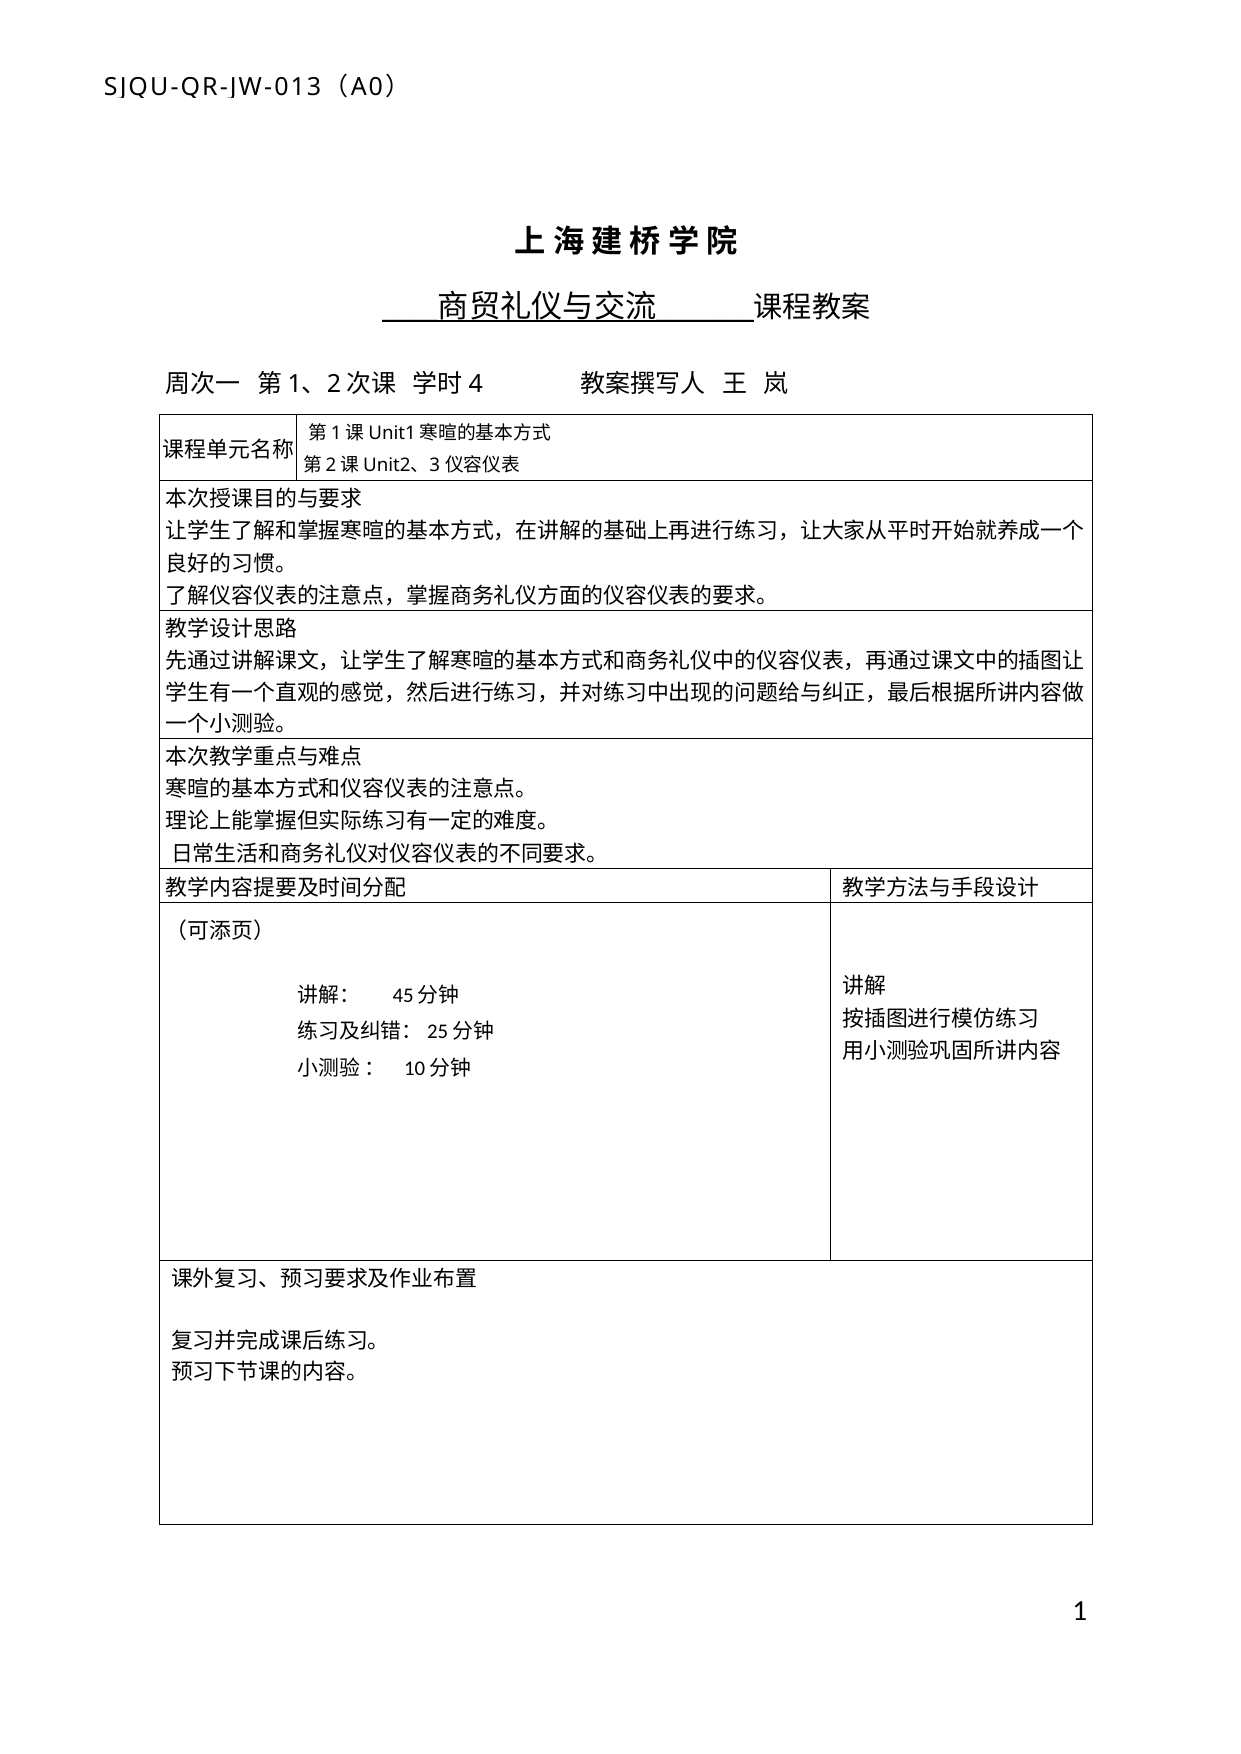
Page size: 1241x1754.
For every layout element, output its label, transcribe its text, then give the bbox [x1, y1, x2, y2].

table_cell 本次授课目的与要求 让学生了解和掌握寒暄的基本方式，在讲解的基础上再进行练习，让大家从平时开始就养成一个良好的习惯。 了解仪容仪表的注意点，掌握商务礼仪方面的仪容仪表的要求。 [160, 481, 1092, 610]
text 上 海 建 桥 学 院 [165, 206, 1087, 271]
table_cell 教学方法与手段设计 [831, 869, 1092, 902]
table_cell （可添页） 讲解： 45分钟 练习及纠错： 25分钟 小测验 ： 10分钟 [160, 903, 830, 1260]
table_cell 讲解 按插图进行模仿练习 用小测验巩固所讲内容 [831, 903, 1092, 1260]
table_header 课程单元名称 [160, 415, 296, 480]
text ____商贸礼仪与交流_______课程教案 [165, 271, 1087, 336]
text 周次一 第1、2次课 学时 4 教案撰写人 王 岚 [165, 349, 1087, 414]
table_cell 本次教学重点与难点 寒暄的基本方式和仪容仪表的注意点。 理论上能掌握但实际练习有一定的难度。 日常生活和商务礼仪对仪容仪表的不同要求。 [160, 739, 1092, 868]
table_header 第1课 Unit1寒暄的基本方式 第2课 Unit2、3 仪容仪表 [297, 415, 1092, 480]
table_cell 教学内容提要及时间分配 [160, 869, 830, 902]
table_cell 课外复习、预习要求及作业布置 复习并完成课后练习。 预习下节课的内容。 [160, 1261, 1092, 1524]
table_cell 教学设计思路 先通过讲解课文，让学生了解寒暄的基本方式和商务礼仪中的仪容仪表，再通过课文中的插图让学生有一个直观的感觉，然后进行练习，并对练习中出现的问题给与纠正，最后根据所讲内容做一个小测验。 [160, 611, 1092, 738]
